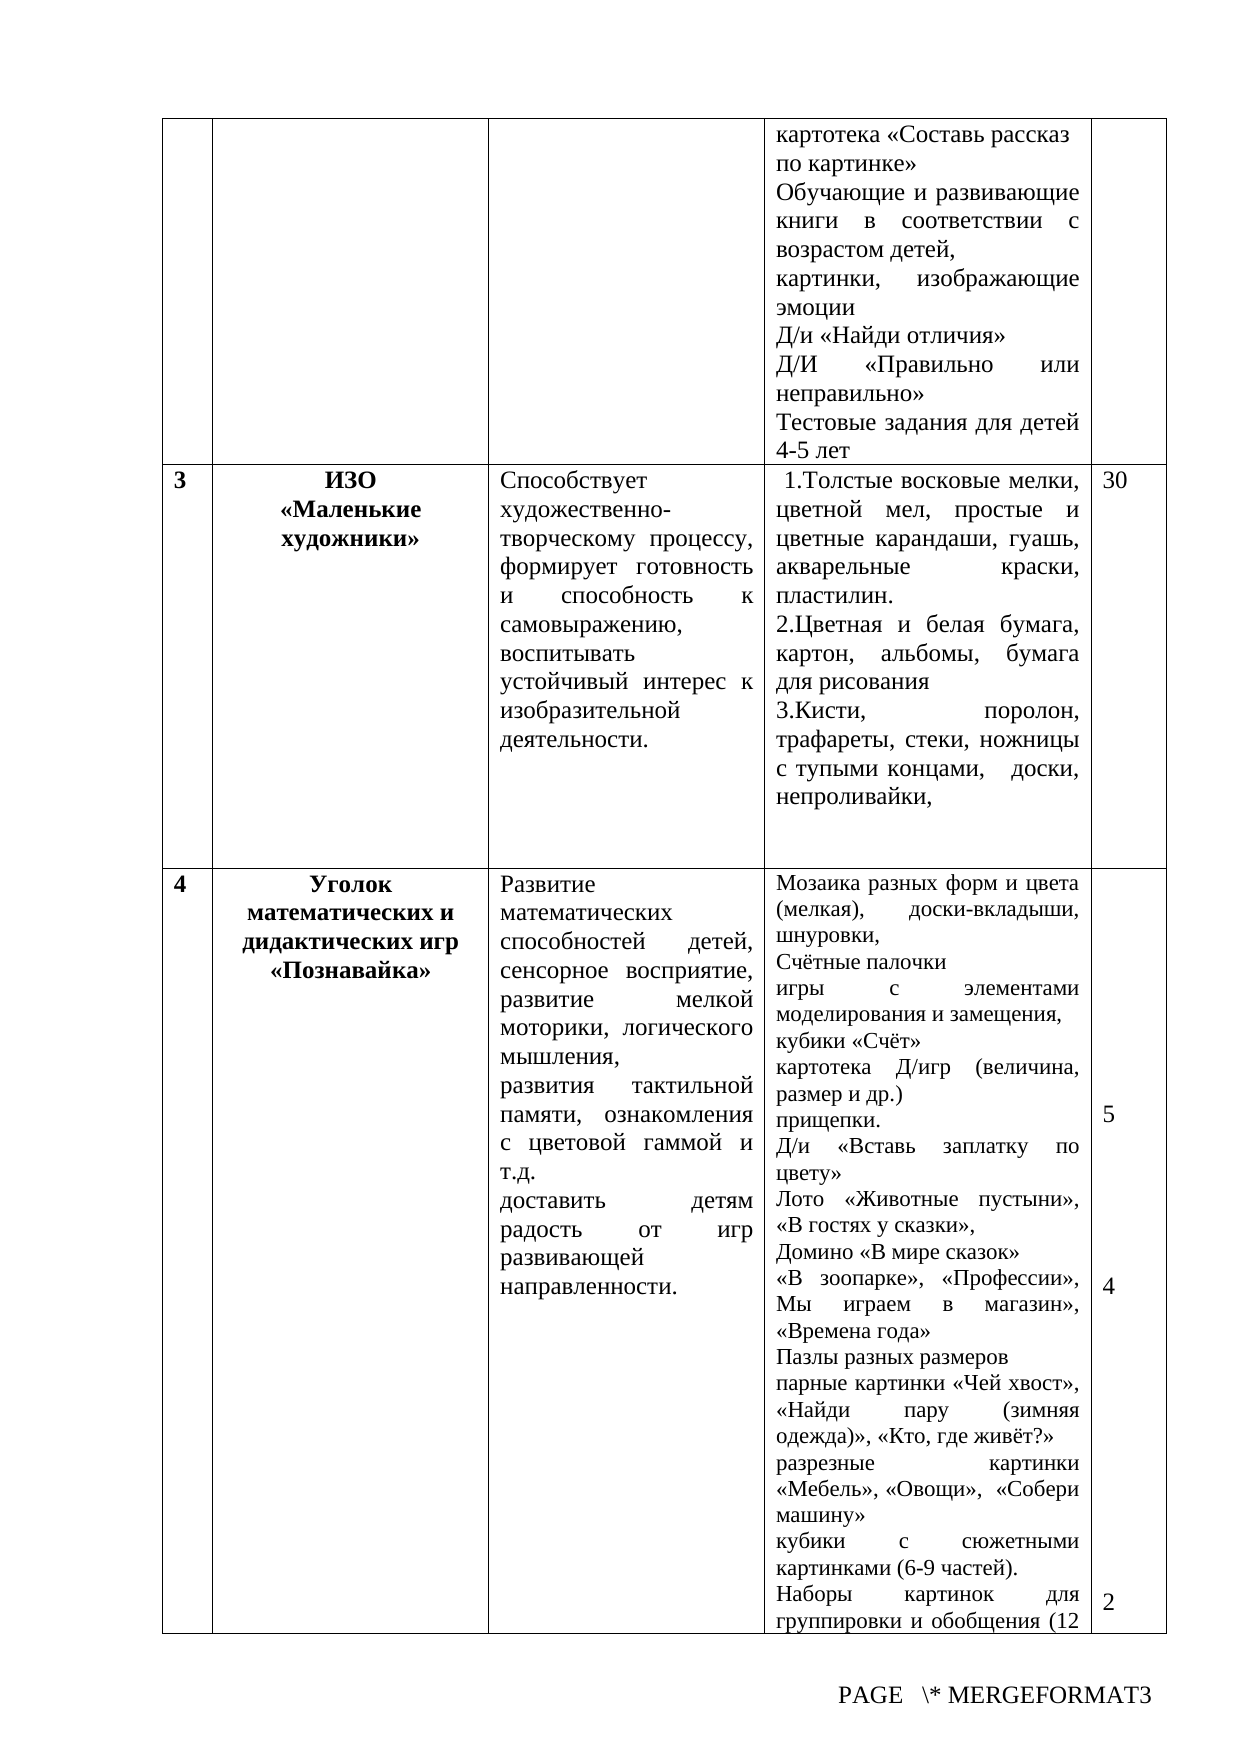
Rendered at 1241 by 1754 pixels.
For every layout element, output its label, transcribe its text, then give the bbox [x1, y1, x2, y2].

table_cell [765, 119, 1091, 464]
table_cell 5 4 2 [1092, 869, 1166, 1633]
table_cell 1.Толстые восковые мелки, цветной мел, простые и цветные карандаши, гуашь, акварельные краски, пластилин. 2.Цветная и белая бумага, картон, альбомы, бумага для рисования 3.Кисти, поролон, трафареты, стеки, ножницы с тупыми концами, доски, непроливайки, [765, 465, 1091, 868]
table_cell 30 [1092, 465, 1166, 868]
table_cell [765, 869, 1091, 1633]
table_cell [1092, 119, 1166, 464]
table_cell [489, 869, 764, 1633]
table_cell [213, 119, 488, 464]
table_cell ИЗО «Маленькие художники» [213, 465, 488, 868]
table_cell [489, 119, 764, 464]
table_cell Способствует художественно-творческому процессу, формирует готовность и способность к самовыражению, воспитывать устойчивый интерес к изобразительной деятельности. [489, 465, 764, 868]
table_cell 4 [163, 869, 212, 1633]
table_cell 3 [163, 465, 212, 868]
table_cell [213, 869, 488, 1633]
